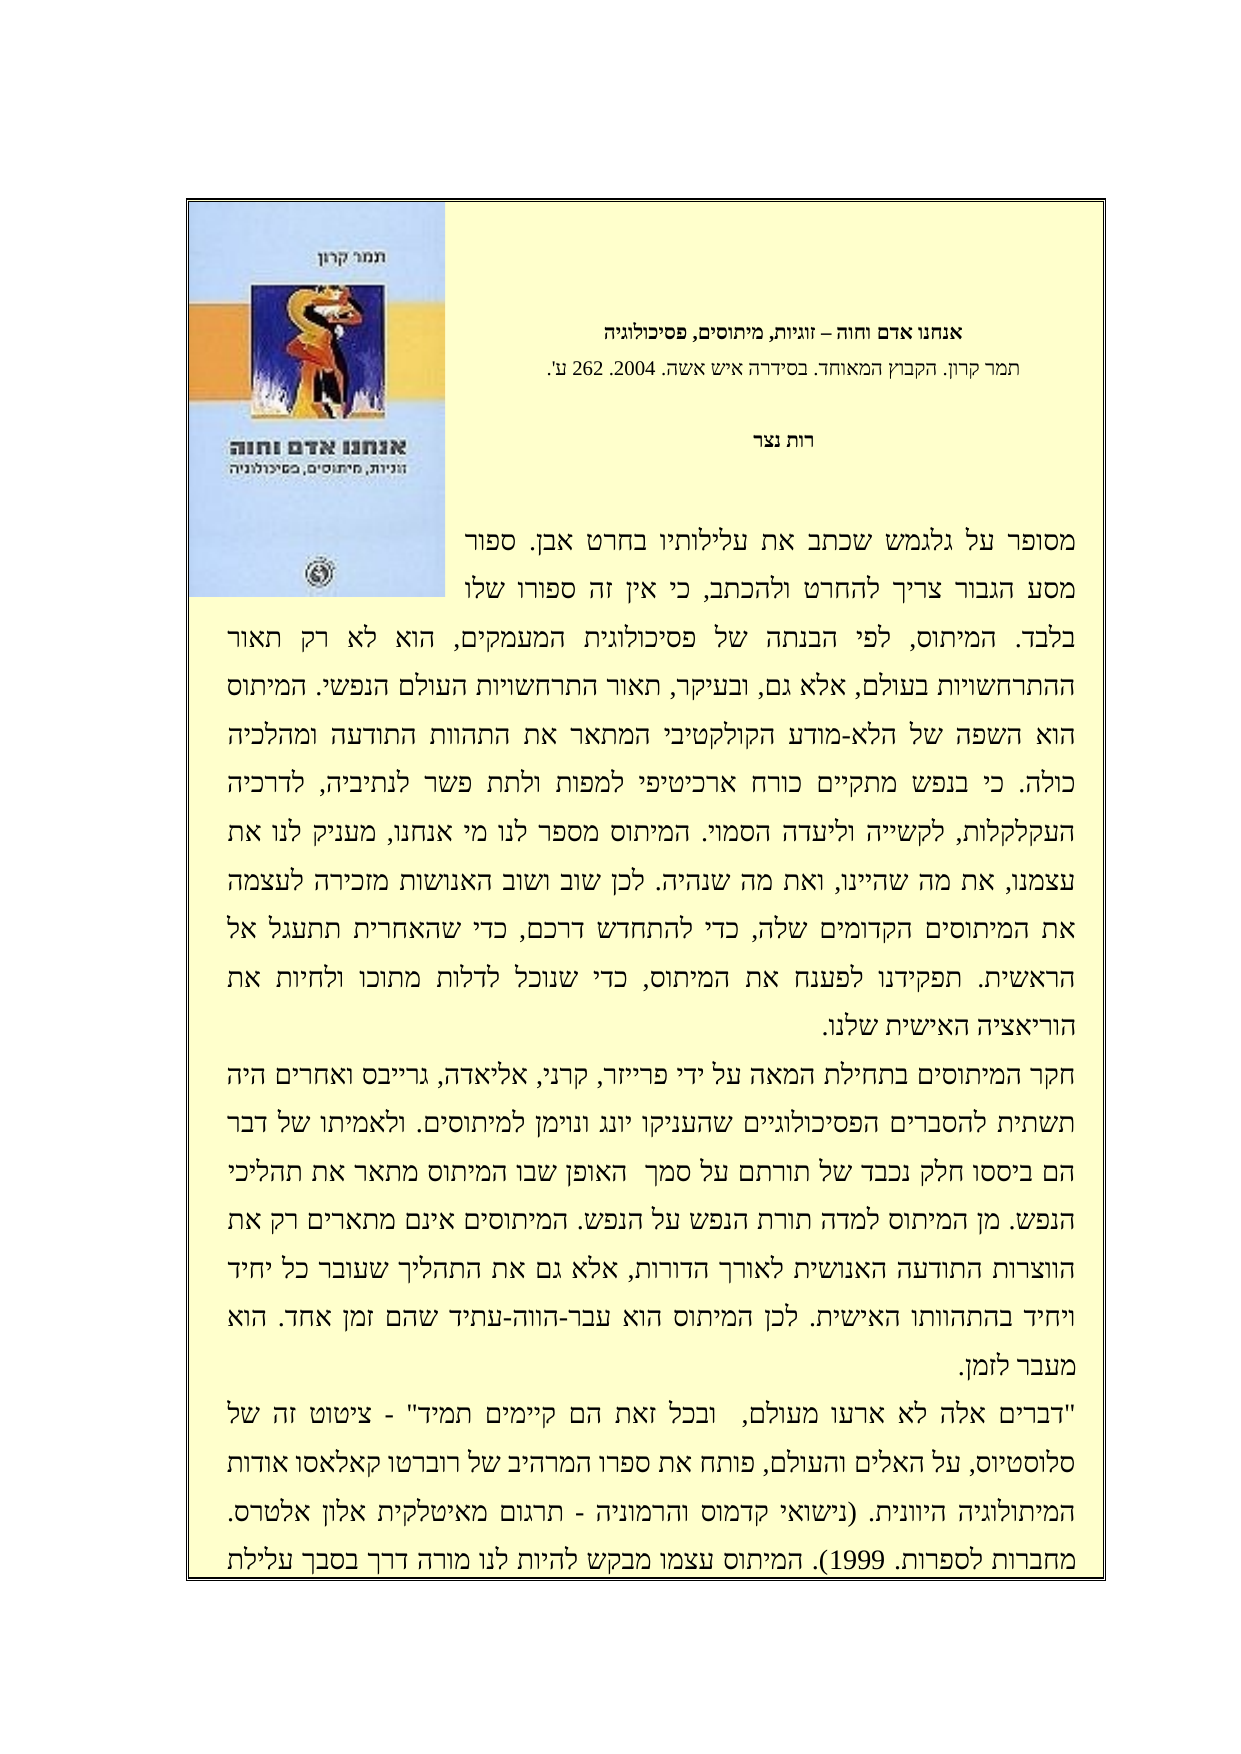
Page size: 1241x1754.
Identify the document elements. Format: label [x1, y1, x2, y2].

picture [189, 202, 446, 597]
table_header [189, 202, 1103, 1577]
